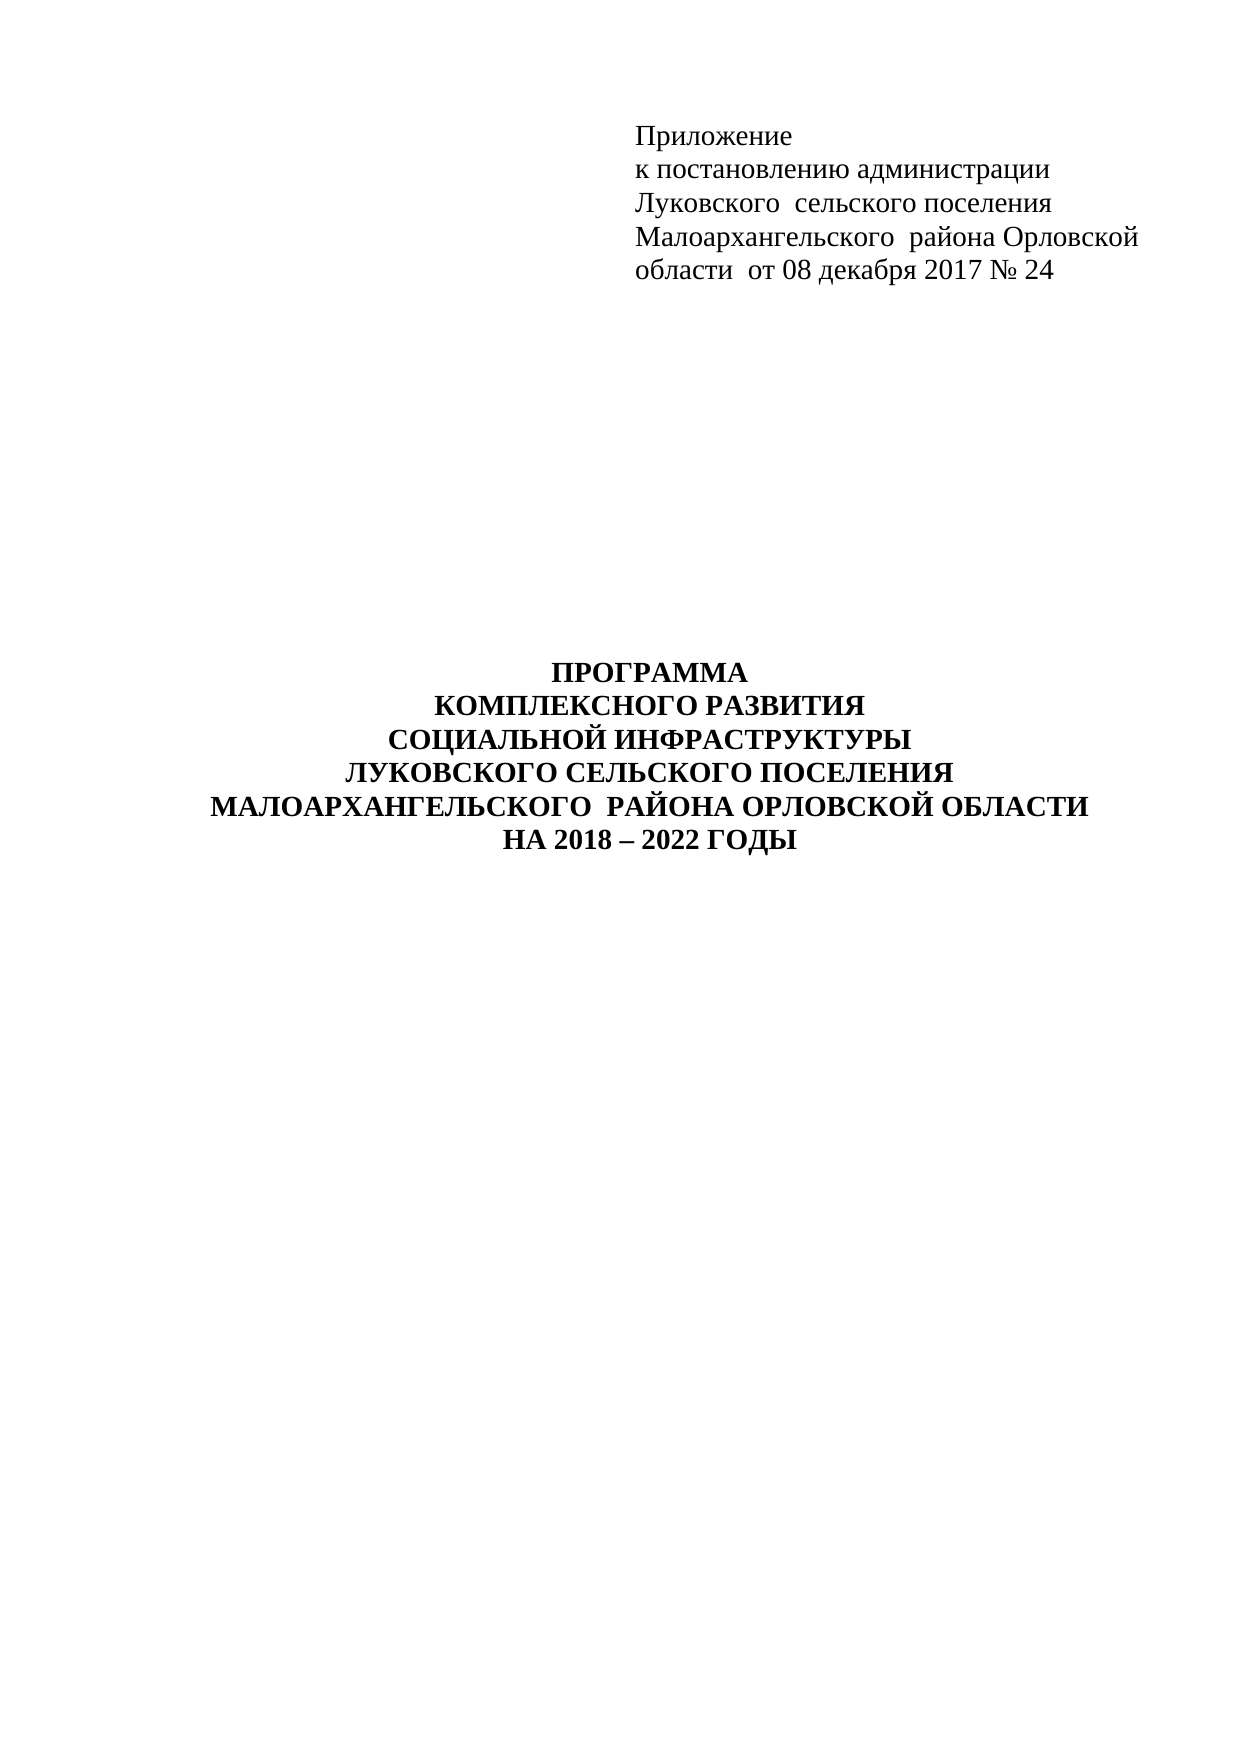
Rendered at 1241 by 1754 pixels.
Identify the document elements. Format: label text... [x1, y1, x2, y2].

text к постановлению администрации [635, 152, 1152, 185]
text Малоархангельского района Орловской области от 08 декабря 2017 № 24 [635, 219, 1152, 286]
text Приложение [635, 118, 1152, 152]
text Программа [148, 655, 1152, 688]
text малоархангельского РАЙОНА ОРЛОВСКОЙ области [148, 789, 1152, 822]
text социальной инфраструктуры [148, 722, 1152, 755]
text на 2018 – 2022 годы [148, 822, 1152, 856]
text ЛУКОВСКОГО СЕЛЬСКОГО ПОСЕЛЕНИЯ [148, 755, 1152, 789]
text Луковского сельского поселения [635, 185, 1152, 219]
text комплексного развития [148, 688, 1152, 722]
